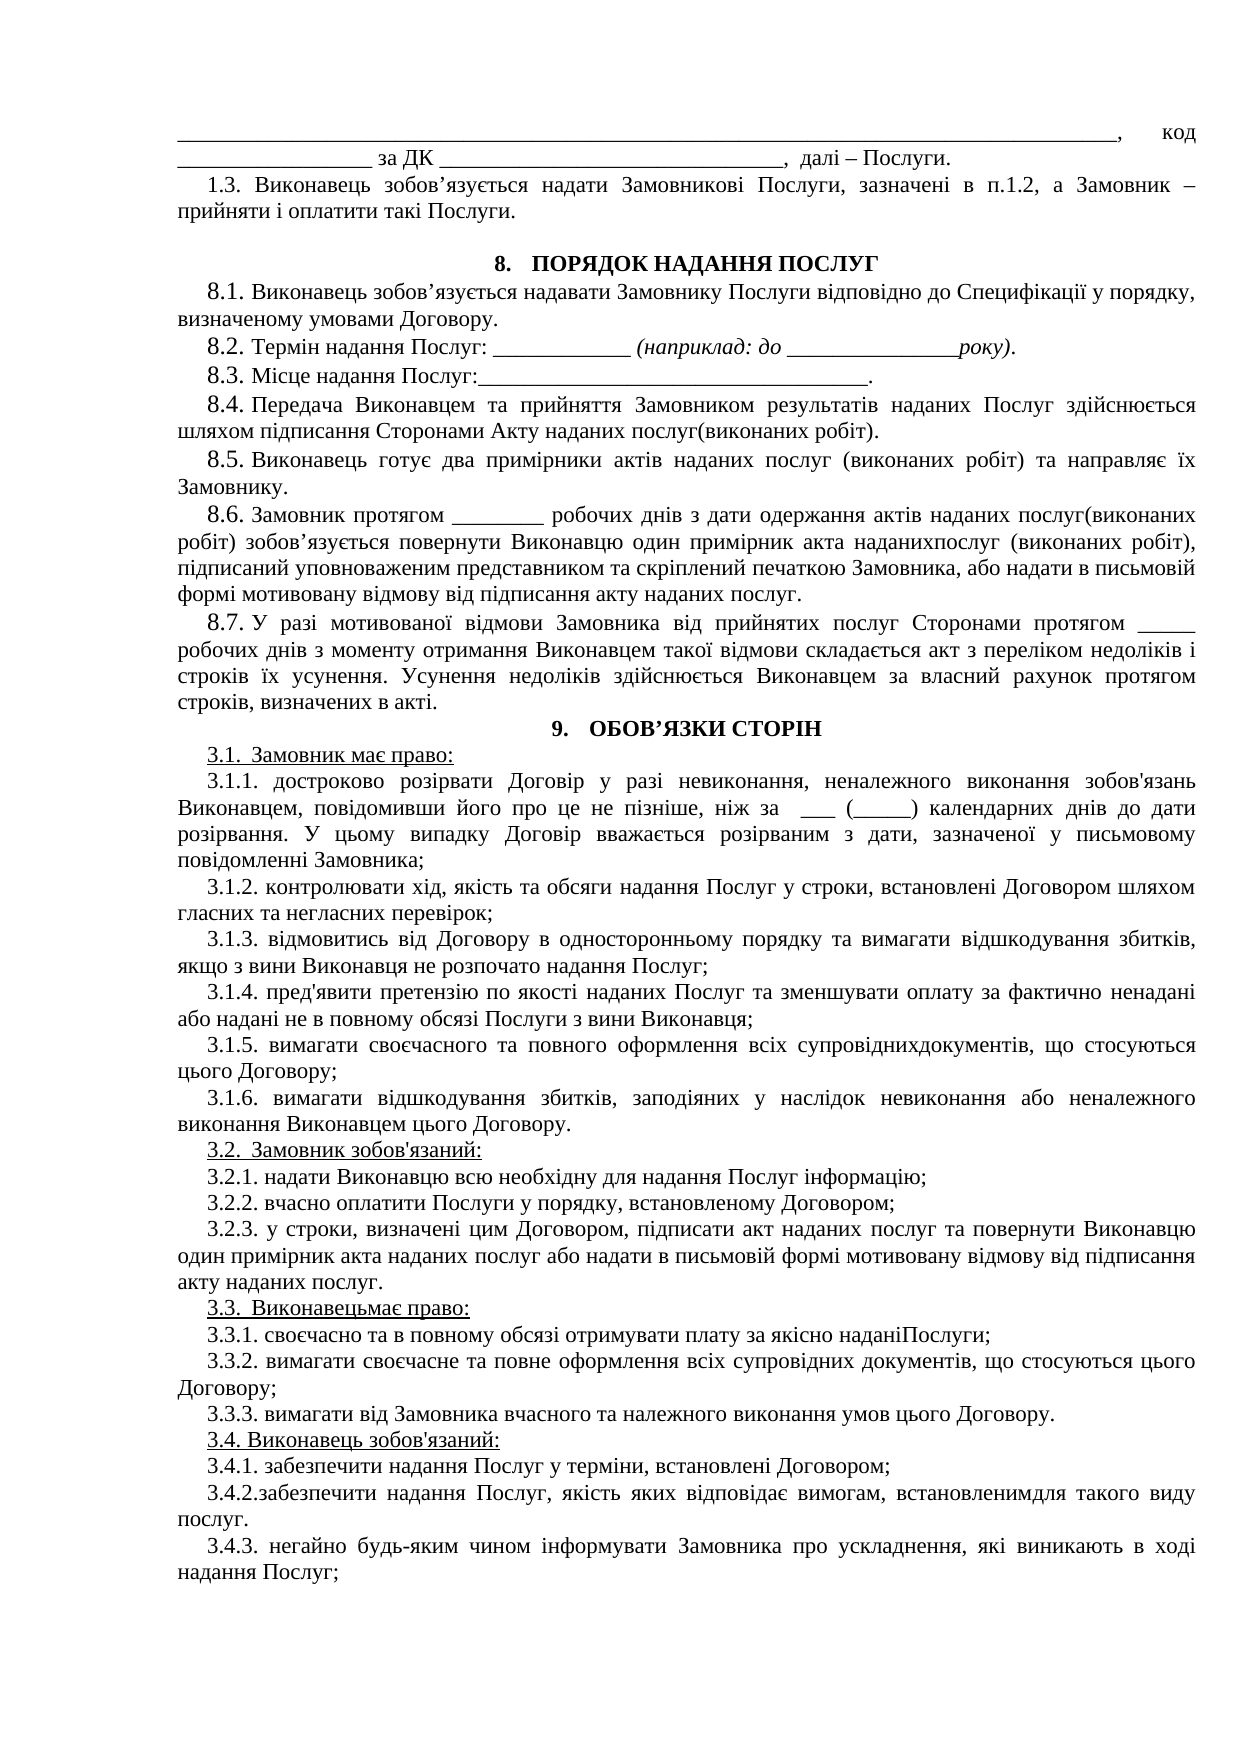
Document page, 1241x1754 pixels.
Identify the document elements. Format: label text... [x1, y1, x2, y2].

list Передача Виконавцем та прийняття Замовником результатів наданих Послуг здійснюється шляхом підписання Сторонами Акту наданих послуг(виконаних робіт). [177, 389, 1196, 444]
list Місце надання Послуг:__________________________________. [177, 360, 1196, 389]
list Термін надання Послуг: ____________ (наприклад: до _______________року). [177, 331, 1196, 360]
list 3.4. Виконавець зобов'язаний: [177, 1426, 1196, 1453]
list ОБОВ’ЯЗКИ СТОРІН [177, 715, 1196, 741]
list 3.4.1. забезпечити надання Послуг у терміни, встановлені Договором; [177, 1453, 1196, 1479]
list Замовник протягом ________ робочих днів з дати одержання актів наданих послуг(виконаних робіт) зобов’язується повернути Виконавцю один примірник акта наданихпослуг (виконаних робіт), підписаний уповноваженим представником та скріплений печаткою Замовника, або надати в письмовій формі мотивовану відмову від підписання акту наданих послуг. [177, 499, 1196, 607]
list 3.1.4. пред'явити претензію по якості наданих Послуг та зменшувати оплату за фактично ненадані або надані не в повному обсязі Послуги з вини Виконавця; [177, 978, 1196, 1031]
list 3.2. Замовник зобов'язаний: [177, 1136, 1196, 1163]
list 3.2.1. надати Виконавцю всю необхідну для надання Послуг інформацію; [177, 1163, 1196, 1189]
text __________________________________________________________________________________, код _________________ за ДК ______________________________, далі – Послуги. [177, 118, 1196, 171]
list 3.3.1. своєчасно та в повному обсязі отримувати плату за якісно наданіПослуги; [177, 1321, 1196, 1347]
list 3.1.2. контролювати хід, якість та обсяги надання Послуг у строки, встановлені Договором шляхом гласних та негласних перевірок; [177, 873, 1196, 926]
list 3.3.2. вимагати своєчасне та повне оформлення всіх супровідних документів, що стосуються цього Договору; [177, 1347, 1196, 1400]
list 3.1. Замовник має право: [177, 741, 1196, 767]
list 3.3.3. вимагати від Замовника вчасного та належного виконання умов цього Договору. [177, 1400, 1196, 1426]
list 3.3. Виконавецьмає право: [177, 1294, 1196, 1321]
list Виконавець зобов’язується надавати Замовнику Послуги відповідно до Специфікації у порядку, визначеному умовами Договору. [177, 276, 1196, 331]
list У разі мотивованої відмови Замовника від прийнятих послуг Сторонами протягом _____ робочих днів з моменту отримання Виконавцем такої відмови складається акт з переліком недоліків і строків їх усунення. Усунення недоліків здійснюється Виконавцем за власний рахунок протягом строків, визначених в акті. [177, 607, 1196, 715]
list 3.1.3. відмовитись від Договору в односторонньому порядку та вимагати відшкодування збитків, якщо з вини Виконавця не розпочато надання Послуг; [177, 926, 1196, 978]
list 3.1.1. достроково розірвати Договір у разі невиконання, неналежного виконання зобов'язань Виконавцем, повідомивши його про це не пізніше, ніж за ___ (_____) календарних днів до дати розірвання. У цьому випадку Договір вважається розірваним з дати, зазначеної у письмовому повідомленні Замовника; [177, 767, 1196, 873]
list 3.1.6. вимагати відшкодування збитків, заподіяних у наслідок невиконання або неналежного виконання Виконавцем цього Договору. [177, 1084, 1196, 1136]
list 3.4.2.забезпечити надання Послуг, якість яких відповідає вимогам, встановленимдля такого виду послуг. [177, 1479, 1196, 1532]
list 3.2.2. вчасно оплатити Послуги у порядку, встановленому Договором; [177, 1189, 1196, 1215]
list 3.4.3. негайно будь-яким чином інформувати Замовника про ускладнення, які виникають в ході надання Послуг; [177, 1532, 1196, 1584]
text 1.3. Виконавець зобов’язується надати Замовникові Послуги, зазначені в п.1.2, а Замовник – прийняти і оплатити такі Послуги. [177, 171, 1196, 223]
list ПОРЯДОК НАДАННЯ ПОСЛУГ [177, 250, 1196, 276]
list 3.1.5. вимагати своєчасного та повного оформлення всіх супровіднихдокументів, що стосуються цього Договору; [177, 1031, 1196, 1084]
list Виконавець готує два примірники актів наданих послуг (виконаних робіт) та направляє їх Замовнику. [177, 444, 1196, 499]
list 3.2.3. у строки, визначені цим Договором, підписати акт наданих послуг та повернути Виконавцю один примірник акта наданих послуг або надати в письмовій формі мотивовану відмову від підписання акту наданих послуг. [177, 1215, 1196, 1294]
